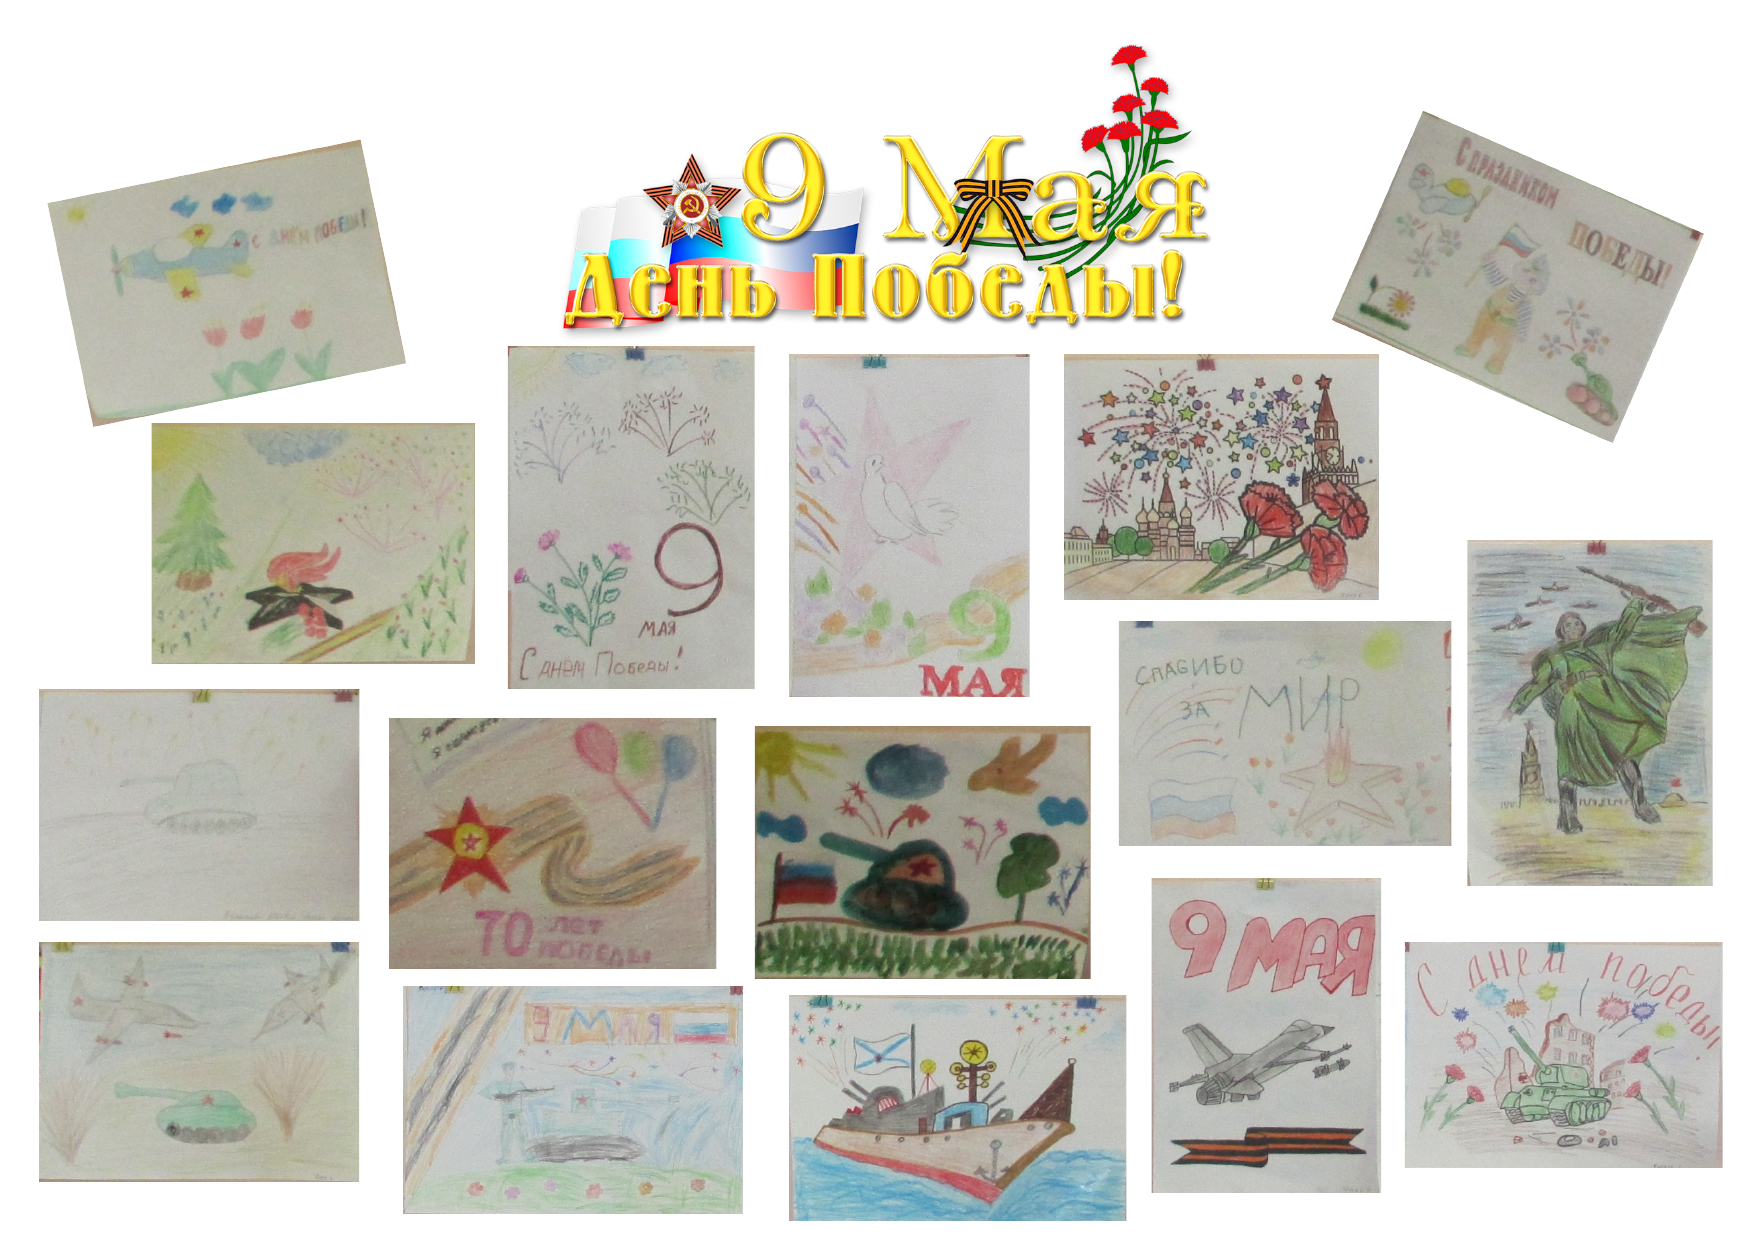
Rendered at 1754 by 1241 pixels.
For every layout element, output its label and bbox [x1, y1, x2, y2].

picture [1064, 354, 1379, 600]
picture [389, 718, 717, 969]
picture [39, 689, 360, 921]
picture [48, 140, 406, 426]
picture [1118, 621, 1452, 846]
picture [39, 942, 360, 1182]
picture [1404, 942, 1723, 1168]
picture [1332, 111, 1703, 442]
picture [1151, 878, 1382, 1193]
picture [403, 986, 743, 1214]
picture [754, 726, 1091, 979]
picture [1467, 540, 1713, 886]
picture [151, 423, 475, 664]
picture [789, 995, 1127, 1221]
picture [507, 23, 1216, 689]
picture [789, 354, 1030, 697]
